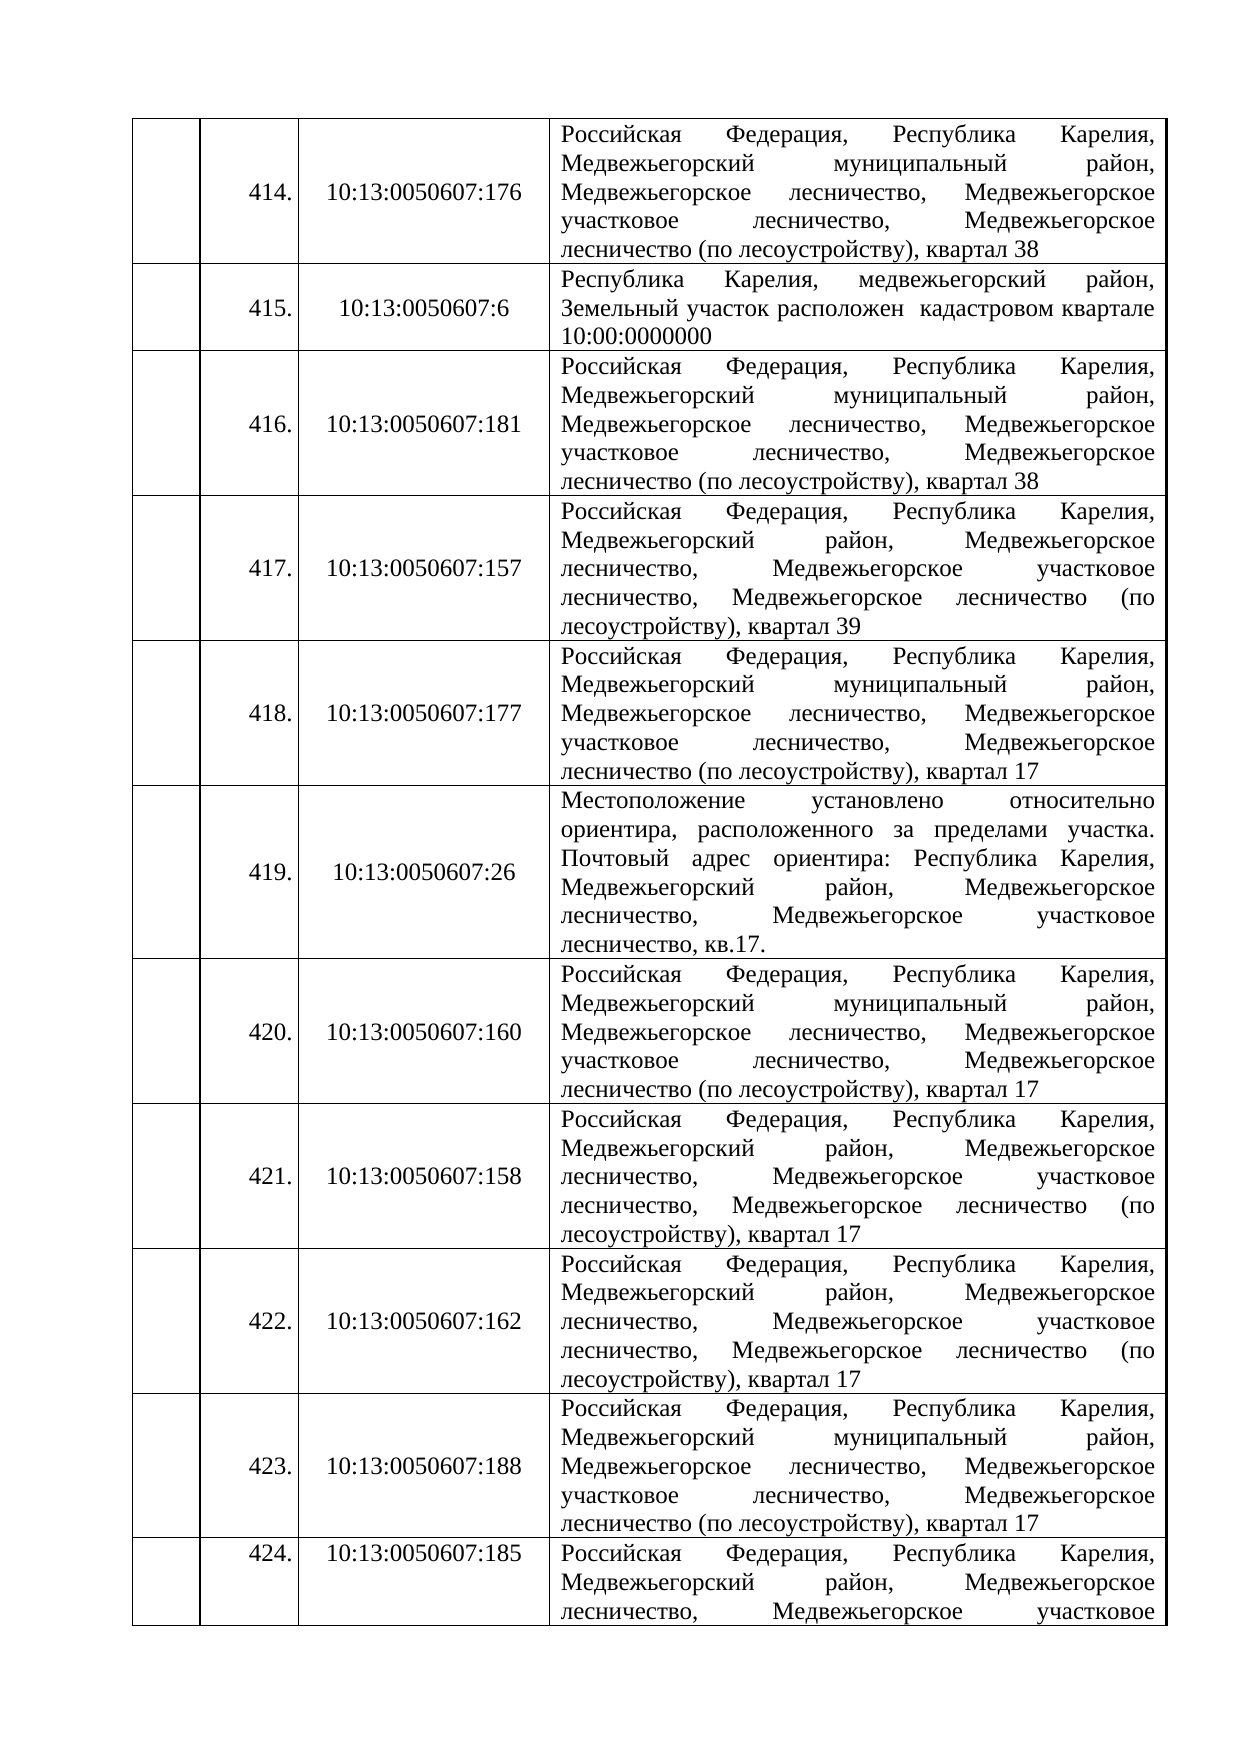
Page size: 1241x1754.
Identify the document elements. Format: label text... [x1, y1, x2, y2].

table_cell [201, 959, 298, 1103]
table_cell Республика Карелия, медвежьегорский район, Земельный участок расположен кадастровом квартале 10:00:0000000 [550, 264, 1165, 350]
table_cell Местоположение установлено относительно ориентира, расположенного за пределами участка. Почтовый адрес ориентира: Республика Карелия, Медвежьегорский район, Медвежьегорское лесничество, Медвежьегорское участковое лесничество, кв.17. [550, 786, 1165, 958]
table_cell [133, 351, 199, 495]
table_cell [201, 264, 298, 350]
table_cell [133, 1249, 199, 1392]
table_cell Российская Федерация, Республика Карелия, Медвежьегорский муниципальный район, Медвежьегорское лесничество, Медвежьегорское участковое лесничество, Медвежьегорское лесничество (по лесоустройству), квартал 38 [550, 351, 1165, 495]
table_cell [201, 119, 298, 263]
table_cell 10:13:0050607:160 [299, 959, 549, 1103]
table_cell [133, 1104, 199, 1248]
table_cell [133, 119, 199, 263]
table_cell [201, 1104, 298, 1248]
table_cell [201, 641, 298, 784]
table_cell [201, 1538, 298, 1624]
table_cell [201, 786, 298, 958]
table_cell Российская Федерация, Республика Карелия, Медвежьегорский муниципальный район, Медвежьегорское лесничество, Медвежьегорское участковое лесничество, Медвежьегорское лесничество (по лесоустройству), квартал 38 [550, 119, 1165, 263]
table_cell [133, 786, 199, 958]
table_cell 10:13:0050607:162 [299, 1249, 549, 1392]
table_cell 10:13:0050607:181 [299, 351, 549, 495]
table_cell [133, 959, 199, 1103]
table_cell [133, 1394, 199, 1537]
table_cell 10:13:0050607:177 [299, 641, 549, 784]
table_cell 10:13:0050607:157 [299, 496, 549, 640]
table_cell [133, 496, 199, 640]
table_cell 10:13:0050607:26 [299, 786, 549, 958]
table_cell Российская Федерация, Республика Карелия, Медвежьегорский район, Медвежьегорское лесничество, Медвежьегорское участковое лесничество, Медвежьегорское лесничество (по лесоустройству), квартал 39 [550, 496, 1165, 640]
table_cell 10:13:0050607:6 [299, 264, 549, 350]
table_cell [201, 1394, 298, 1537]
table_cell [133, 641, 199, 784]
table_cell [201, 1249, 298, 1392]
table_cell [201, 496, 298, 640]
table_cell 10:13:0050607:185 [299, 1538, 549, 1624]
table_cell 10:13:0050607:188 [299, 1394, 549, 1537]
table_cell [550, 1538, 1165, 1624]
table_cell 10:13:0050607:176 [299, 119, 549, 263]
table_cell [133, 264, 199, 350]
table_cell [201, 351, 298, 495]
table_cell 10:13:0050607:158 [299, 1104, 549, 1248]
table_cell [133, 1538, 199, 1624]
